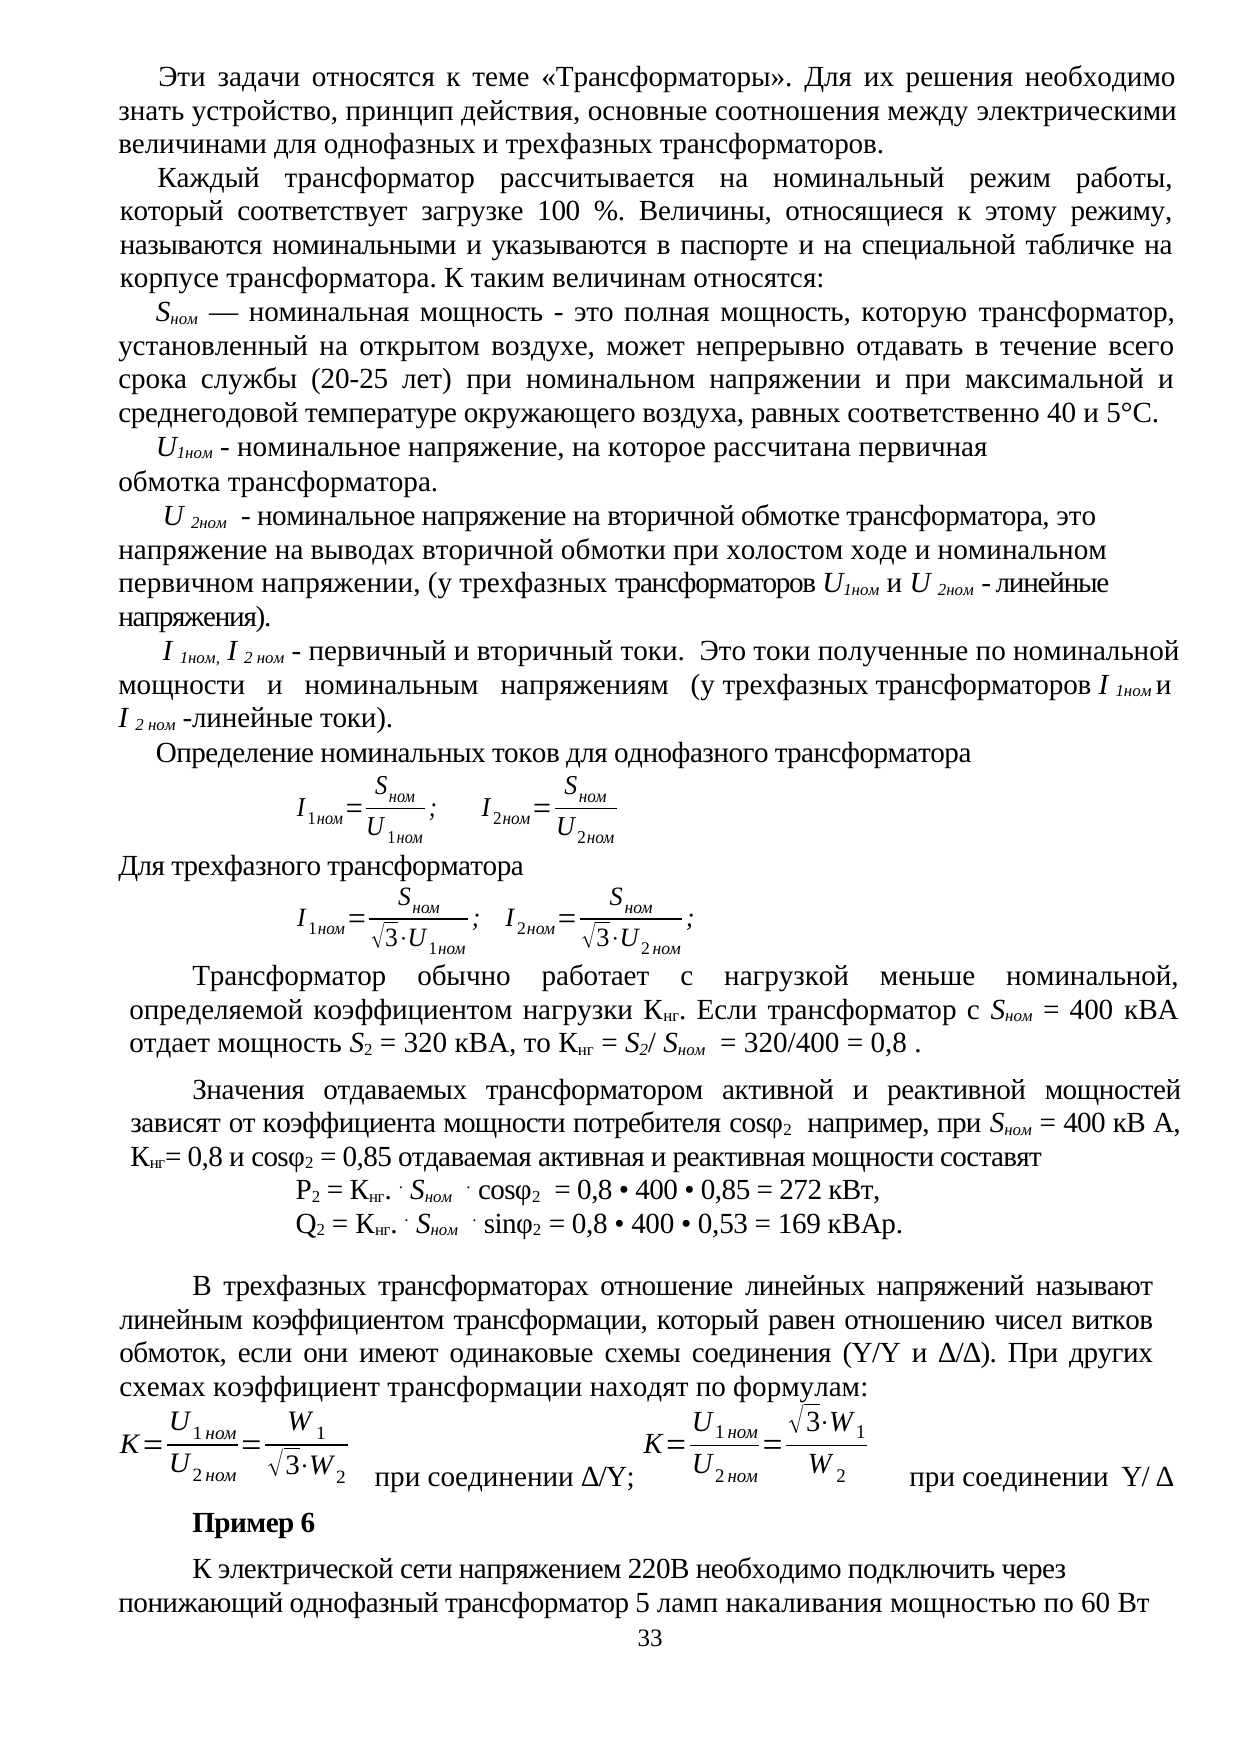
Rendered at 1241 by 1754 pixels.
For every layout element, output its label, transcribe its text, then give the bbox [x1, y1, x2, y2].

text Пример 6 [118, 1506, 1181, 1539]
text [118, 1552, 1181, 1619]
text Определение номинальных токов для однофазного трансформатора [156, 735, 1181, 769]
text U 2ном - номинальное напряжение на вторичной обмотке трансформатора, это напряжение на выводах вторичной обмотки при холостом ходе и номинальном первичном напряжении, (у трехфазных трансформаторов U1ном и U 2ном - линейные напряжения). [118, 498, 1181, 632]
text Эти задачи относятся к теме «Трансформаторы». Для их решения необходимо знать устройство, принцип действия, основные соотношения между электрическими величинами для однофазных и трехфазных трансформаторов. [118, 59, 1177, 160]
text Для трехфазного трансформатора [118, 848, 1181, 882]
text I 1ном, I 2 ном - первичный и вторичный токи. Это токи полученные по номинальной мощности и номинальным напряжениям (у трехфазных трансформаторов I 1ном и I 2 ном -линейные токи). [118, 633, 1181, 734]
text Q2 = Кнг. . Sном . sinφ2 = 0,8 • 400 • 0,53 = 169 кВАр. [266, 1206, 1089, 1239]
text Значения отдаваемых трансформатором активной и реактивной мощностей зависят от коэффициента мощности потребителя cosφ2 например, при Sном = 400 кВ А, Кнг= 0,8 и cosφ2 = 0,85 отдаваемая активная и реактивная мощности составят [130, 1072, 1181, 1172]
text обмотка трансформатора. [118, 464, 1181, 497]
text Трансформатор обычно работает с нагрузкой меньше номинальной, определяемой коэффициентом нагрузки Кнг. Если трансформатор с Sном = 400 кВА отдает мощность S2 = 320 кВА, то Кнг = S2/ Sном = 320/400 = 0,8 . [129, 958, 1179, 1059]
text В трехфазных трансформаторах отношение линейных напряжений называют линейным коэффициентом трансформации, который равен отношению чисел витков обмоток, если они имеют одинаковые схемы соединения (Υ/Υ и ∆/∆). При других схемах коэффициент трансформации находят по формулам: [119, 1268, 1154, 1402]
text при соединении ∆/Υ; при соединении Υ/ ∆ [118, 1402, 1181, 1493]
text Sном — номинальная мощность - это полная мощность, которую трансформатор, установленный на открытом воздухе, может непрерывно отдавать в течение всего срока службы (20-25 лет) при номинальном напряжении и при максимальной и среднегодовой температуре окружающего воздуха, равных соответственно 40 и 5°С. [118, 294, 1175, 428]
text Каждый трансформатор рассчитывается на номинальный режим работы, который соответствует загрузке 100 %. Величины, относящиеся к этому режиму, называются номинальными и указываются в паспорте и на специальной табличке на корпусе трансформатора. К таким величинам относятся: [119, 160, 1173, 294]
text Р2 = Кнг. . Sном . cosφ2 = 0,8 • 400 • 0,85 = 272 кВт, [266, 1172, 1089, 1206]
text U1ном - номинальное напряжение, на которое рассчитана первичная [156, 429, 1175, 463]
